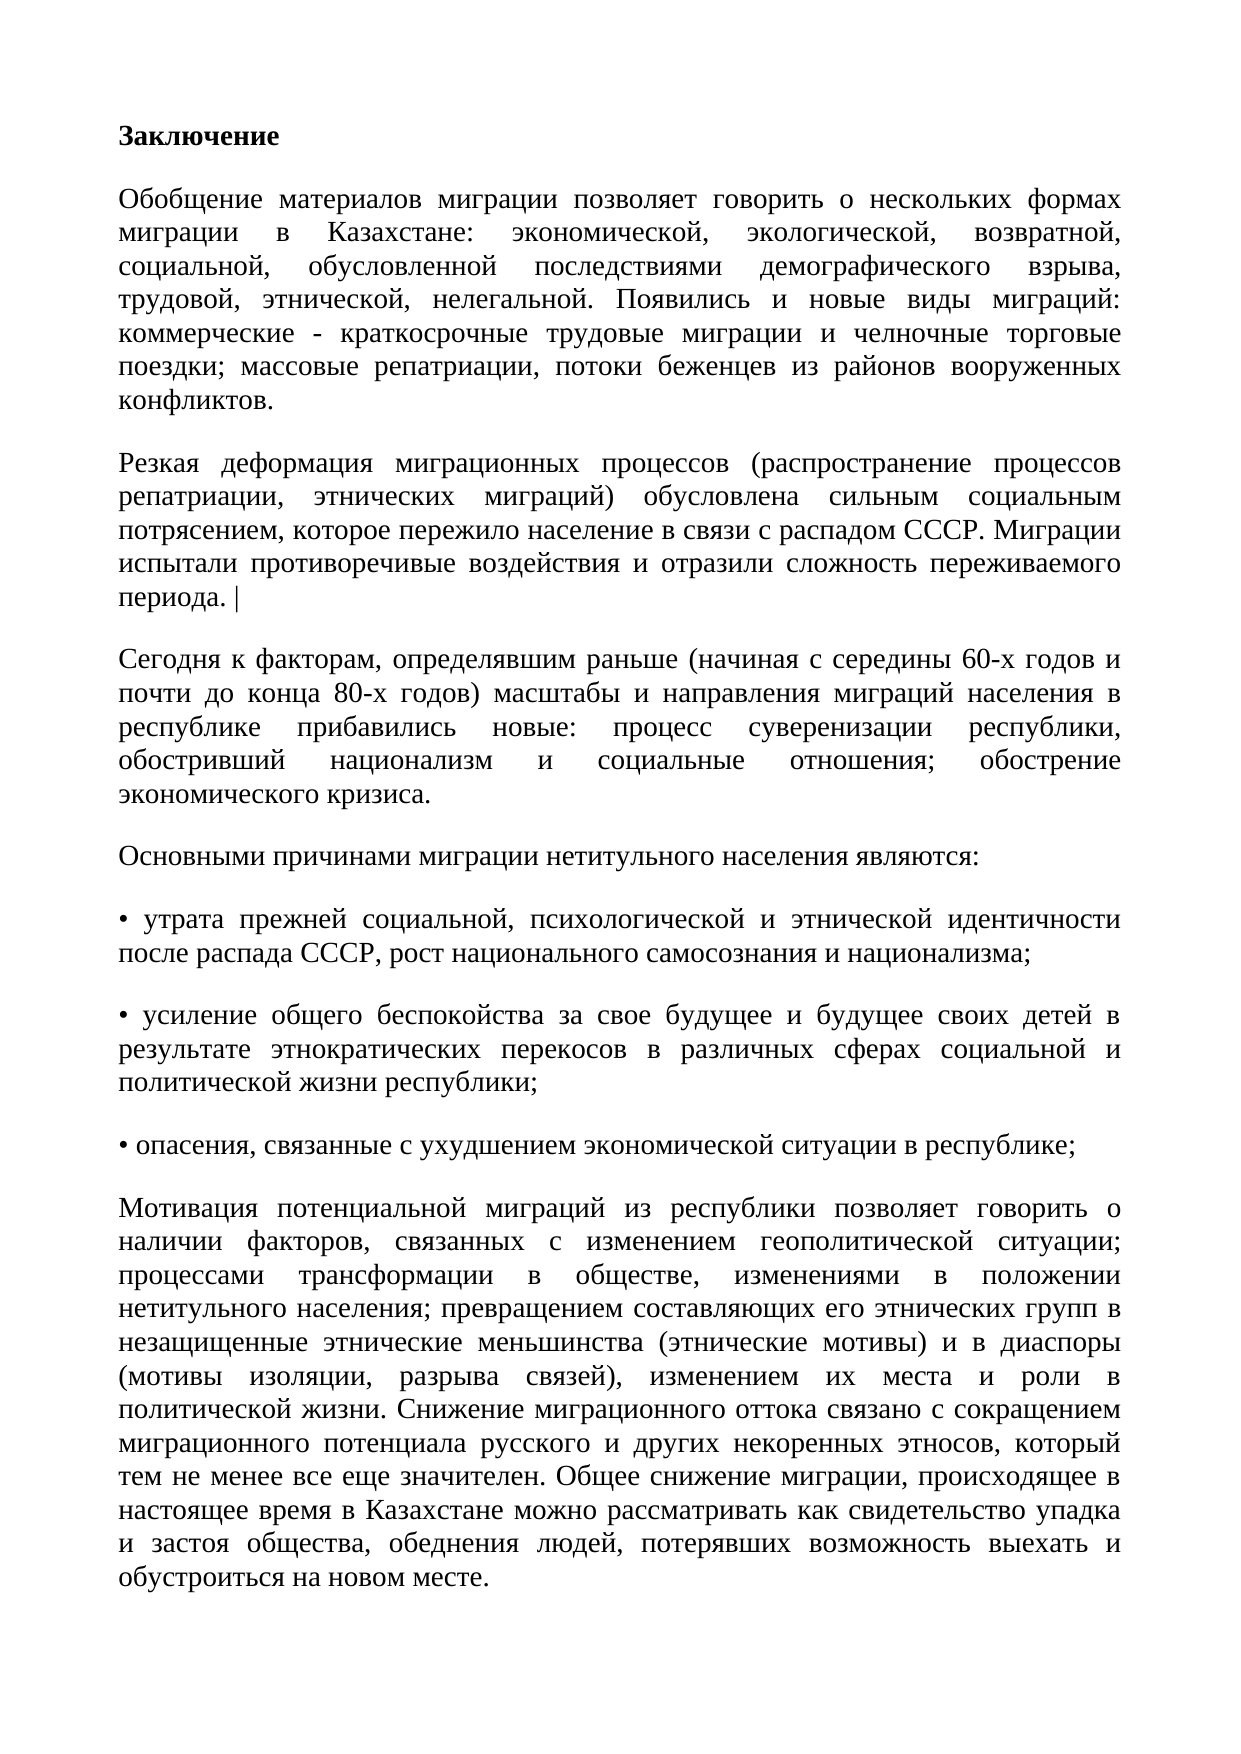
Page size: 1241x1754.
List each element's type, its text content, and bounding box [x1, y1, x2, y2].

text Заключение [118, 118, 1122, 152]
text • опасения, связанные с ухудшением экономической ситуации в республике; [118, 1127, 1122, 1161]
text • усиление общего беспокойства за свое будущее и будущее своих детей в результате этнократических перекосов в различных сферах социальной и политической жизни республики; [118, 997, 1122, 1098]
text Обобщение материалов миграции позволяет говорить о нескольких формах миграции в Казахстане: экономической, экологической, возвратной, социальной, обусловленной последствиями демографического взрыва, трудовой, этнической, нелегальной. Появились и новые виды миграций: коммерческие - краткосрочные трудовые миграции и челночные торговые поездки; массовые репатриации, потоки беженцев из районов вооруженных конфликтов. [118, 181, 1122, 416]
text Сегодня к факторам, определявшим раньше (начиная с середины 60-х годов и почти до конца 80-х годов) масштабы и направления миграций населения в республике прибавились новые: процесс суверенизации республики, обостривший национализм и социальные отношения; обострение экономического кризиса. [118, 642, 1122, 809]
text Мотивация потенциальной миграций из республики позволяет говорить о наличии факторов, связанных с изменением геополитической ситуации; процессами трансформации в обществе, изменениями в положении нетитульного населения; превращением составляющих его этнических групп в незащищенные этнические меньшинства (этнические мотивы) и в диаспоры (мотивы изоляции, разрыва связей), изменением их места и роли в политической жизни. Снижение миграционного оттока связано с сокращением миграционного потенциала русского и других некоренных этносов, который тем не менее все еще значителен. Общее снижение миграции, происходящее в настоящее время в Казахстане можно рассматривать как свидетельство упадка и застоя общества, обеднения людей, потерявших возможность выехать и обустроиться на новом месте. [118, 1190, 1122, 1592]
text • утрата прежней социальной, психологической и этнической идентичности после распада СССР, рост национального самосознания и национализма; [118, 901, 1122, 968]
text Основными причинами миграции нетитульного населения являются: [118, 838, 1122, 872]
text Резкая деформация миграционных процессов (распространение процессов репатриации, этнических миграций) обусловлена сильным социальным потрясением, которое пережило население в связи с распадом СССР. Миграции испытали противоречивые воздействия и отразили сложность переживаемого периода. | [118, 445, 1122, 612]
